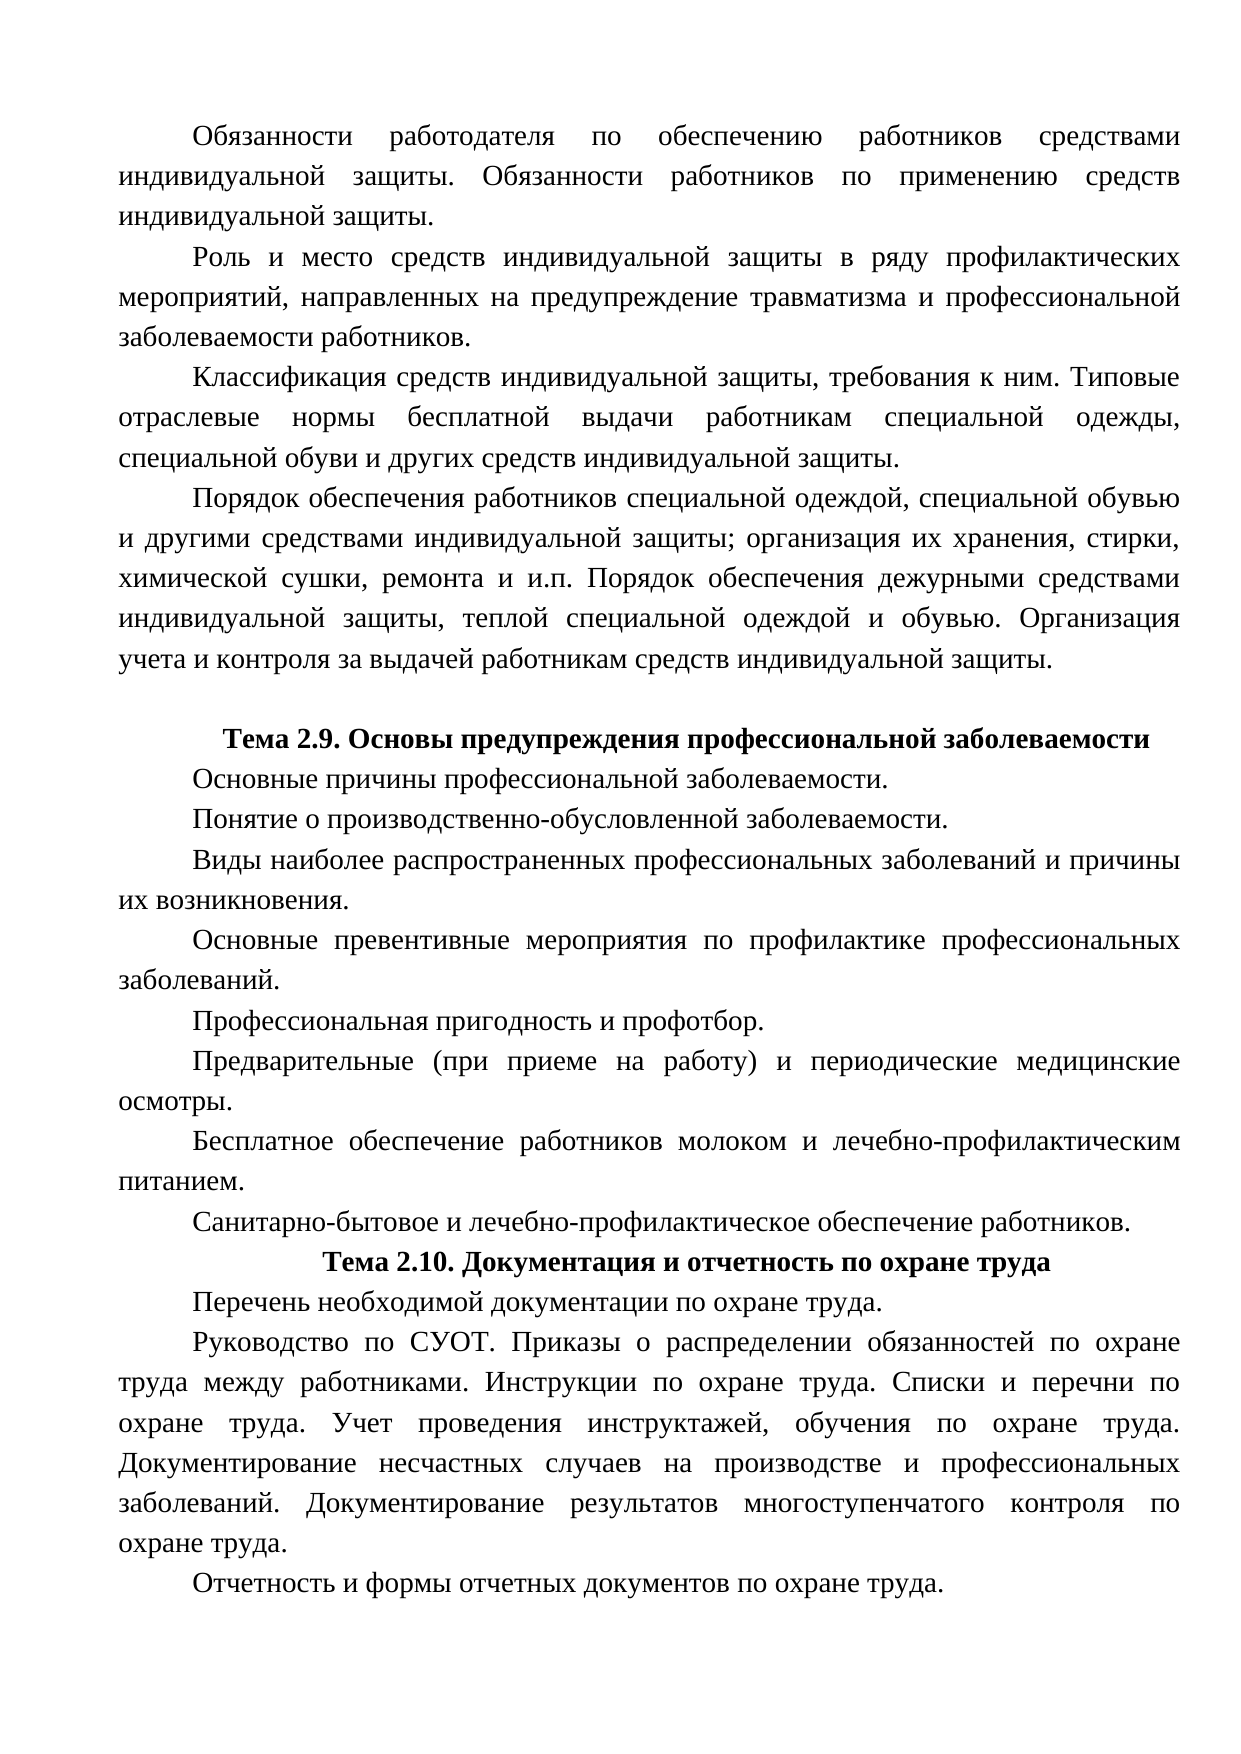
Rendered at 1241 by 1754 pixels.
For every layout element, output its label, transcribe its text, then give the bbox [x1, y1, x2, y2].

text Понятие о производственно-обусловленной заболеваемости. [118, 802, 1181, 835]
text Порядок обеспечения работников специальной одеждой, специальной обувью и другими средствами индивидуальной защиты; организация их хранения, стирки, химической сушки, ремонта и и.п. Порядок обеспечения дежурными средствами индивидуальной защиты, теплой специальной одеждой и обувью. Организация учета и контроля за выдачей работникам средств индивидуальной защиты. [118, 480, 1181, 674]
text Санитарно-бытовое и лечебно-профилактическое обеспечение работников. [118, 1204, 1181, 1237]
text Бесплатное обеспечение работников молоком и лечебно-профилактическим питанием. [118, 1123, 1181, 1197]
text Основные причины профессиональной заболеваемости. [118, 761, 1181, 795]
subtitle Тема 2.10. Документация и отчетность по охране труда [118, 1244, 1181, 1277]
text Руководство по СУОТ. Приказы о распределении обязанностей по охране труда между работниками. Инструкции по охране труда. Списки и перечни по охране труда. Учет проведения инструктажей, обучения по охране труда. Документирование несчастных случаев на производстве и профессиональных заболеваний. Документирование результатов многоступенчатого контроля по охране труда. [118, 1324, 1181, 1559]
subtitle Тема 2.9. Основы предупреждения профессиональной заболеваемости [118, 721, 1181, 755]
text Основные превентивные мероприятия по профилактике профессиональных заболеваний. [118, 922, 1181, 996]
text Обязанности работодателя по обеспечению работников средствами индивидуальной защиты. Обязанности работников по применению средств индивидуальной защиты. [118, 118, 1181, 232]
text Предварительные (при приеме на работу) и периодические медицинские осмотры. [118, 1043, 1181, 1117]
text Виды наиболее распространенных профессиональных заболеваний и причины их возникновения. [118, 842, 1181, 916]
text Отчетность и формы отчетных документов по охране труда. [118, 1566, 1181, 1599]
text Роль и место средств индивидуальной защиты в ряду профилактических мероприятий, направленных на предупреждение травматизма и профессиональной заболеваемости работников. [118, 239, 1181, 353]
text Перечень необходимой документации по охране труда. [118, 1284, 1181, 1318]
text Профессиональная пригодность и профотбор. [118, 1003, 1181, 1036]
text Классификация средств индивидуальной защиты, требования к ним. Типовые отраслевые нормы бесплатной выдачи работникам специальной одежды, специальной обуви и других средств индивидуальной защиты. [118, 359, 1181, 473]
